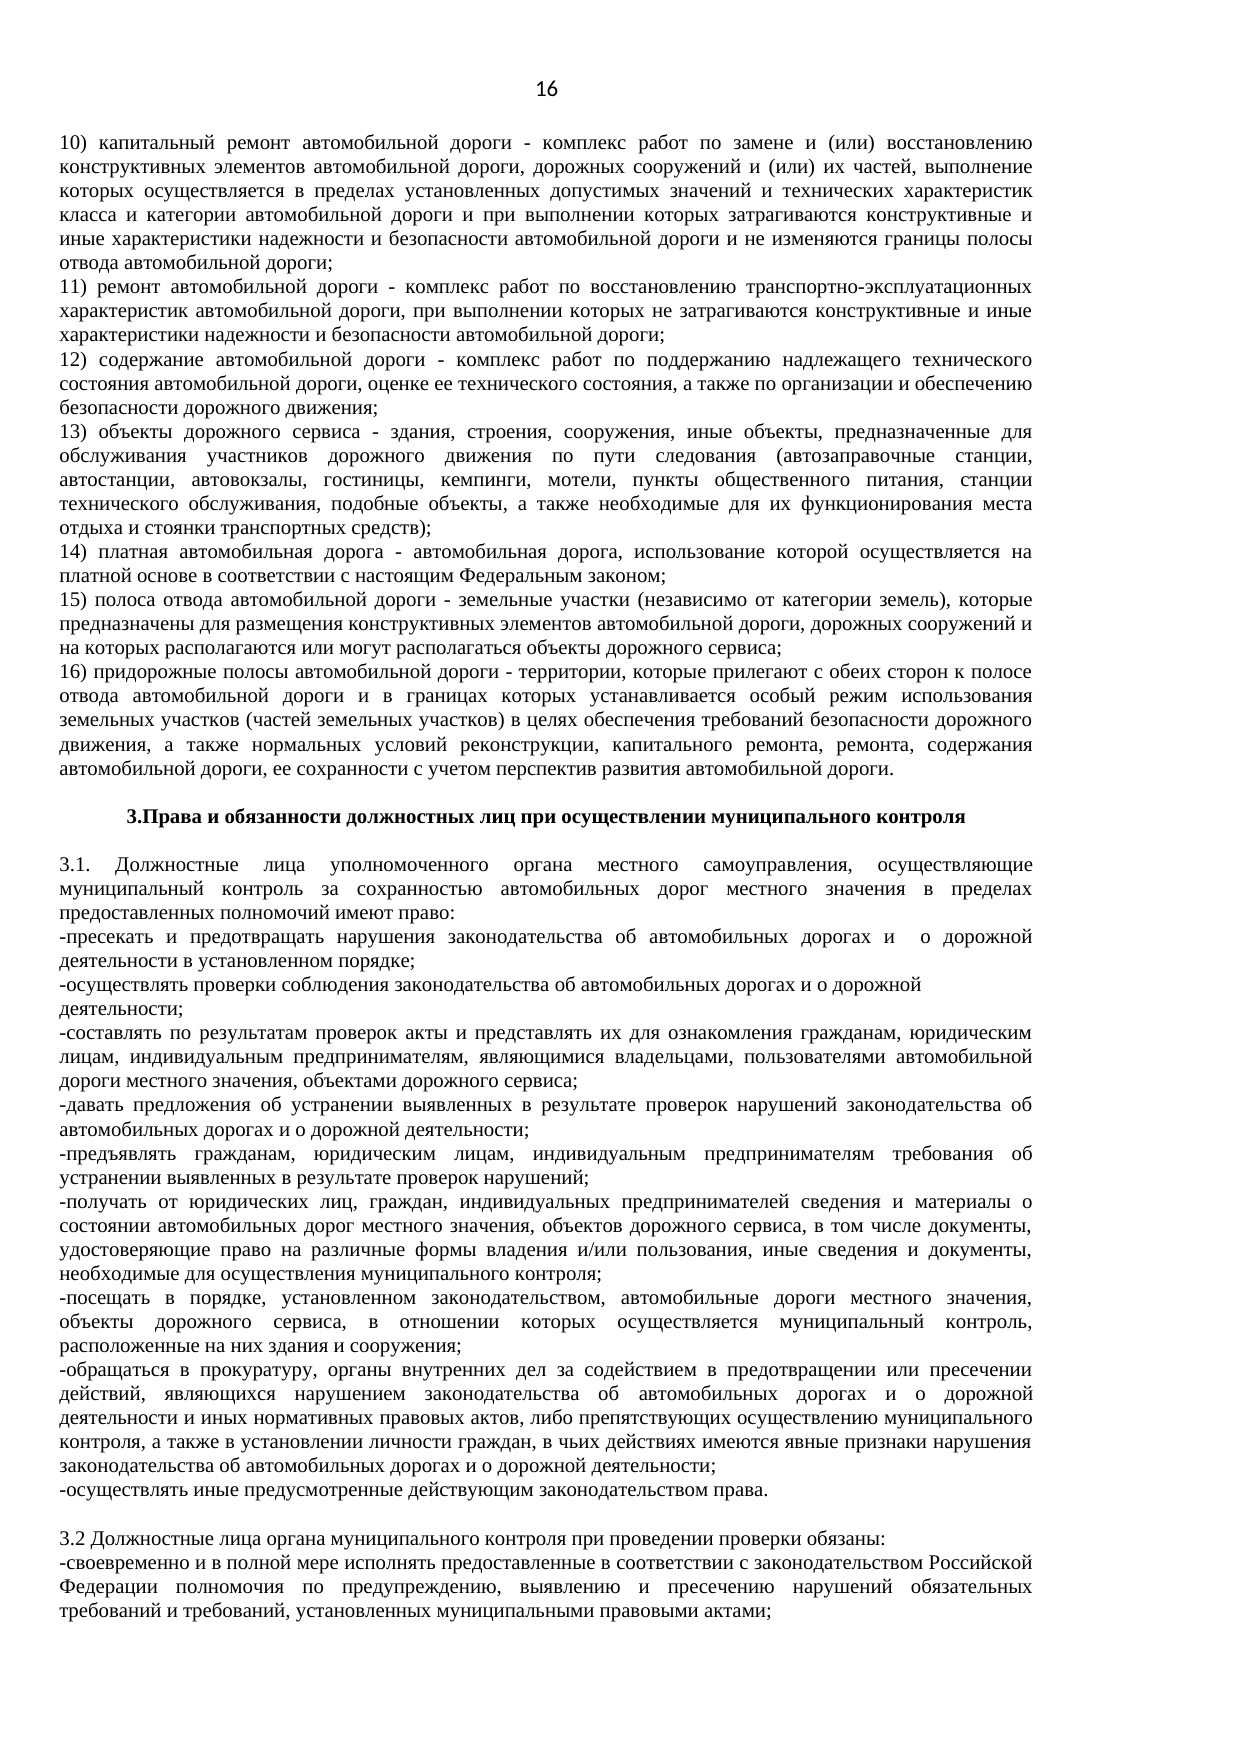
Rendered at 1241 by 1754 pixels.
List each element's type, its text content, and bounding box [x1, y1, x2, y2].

text 3.Права и обязанности должностных лиц при осуществлении муниципального контроля [59, 804, 1033, 828]
text 3.1. Должностные лица уполномоченного органа местного самоуправления, осуществляющие муниципальный контроль за сохранностью автомобильных дорог местного значения в пределах предоставленных полномочий имеют право: [59, 852, 1033, 924]
text -обращаться в прокуратуру, органы внутренних дел за содействием в предотвращении или пресечении действий, являющихся нарушением законодательства об автомобильных дорогах и о дорожной деятельности и иных нормативных правовых актов, либо препятствующих осуществлению муниципального контроля, а также в установлении личности граждан, в чьих действиях имеются явные признаки нарушения законодательства об автомобильных дорогах и о дорожной деятельности; [59, 1357, 1033, 1477]
text -осуществлять проверки соблюдения законодательства об автомобильных дорогах и о дорожной деятельности; [59, 972, 1033, 1020]
text 15) полоса отвода автомобильной дороги - земельные участки (независимо от категории земель), которые предназначены для размещения конструктивных элементов автомобильной дороги, дорожных сооружений и на которых располагаются или могут располагаться объекты дорожного сервиса; [59, 587, 1033, 659]
text 12) содержание автомобильной дороги - комплекс работ по поддержанию надлежащего технического состояния автомобильной дороги, оценке ее технического состояния, а также по организации и обеспечению безопасности дорожного движения; [59, 346, 1033, 419]
text -посещать в порядке, установленном законодательством, автомобильные дороги местного значения, объекты дорожного сервиса, в отношении которых осуществляется муниципальный контроль, расположенные на них здания и сооружения; [59, 1285, 1033, 1357]
text -осуществлять иные предусмотренные действующим законодательством права. [59, 1477, 1033, 1501]
text -получать от юридических лиц, граждан, индивидуальных предпринимателей сведения и материалы о состоянии автомобильных дорог местного значения, объектов дорожного сервиса, в том числе документы, удостоверяющие право на различные формы владения и/или пользования, иные сведения и документы, необходимые для осуществления муниципального контроля; [59, 1189, 1033, 1285]
text -составлять по результатам проверок акты и представлять их для ознакомления гражданам, юридическим лицам, индивидуальным предпринимателям, являющимися владельцами, пользователями автомобильной дороги местного значения, объектами дорожного сервиса; [59, 1020, 1033, 1092]
text 16) придорожные полосы автомобильной дороги - территории, которые прилегают с обеих сторон к полосе отвода автомобильной дороги и в границах которых устанавливается особый режим использования земельных участков (частей земельных участков) в целях обеспечения требований безопасности дорожного движения, а также нормальных условий реконструкции, капитального ремонта, ремонта, содержания автомобильной дороги, ее сохранности с учетом перспектив развития автомобильной дороги. [59, 659, 1033, 779]
text 14) платная автомобильная дорога - автомобильная дорога, использование которой осуществляется на платной основе в соответствии с настоящим Федеральным законом; [59, 539, 1033, 587]
text -своевременно и в полной мере исполнять предоставленные в соответствии с законодательством Российской Федерации полномочия по предупреждению, выявлению и пресечению нарушений обязательных требований и требований, установленных муниципальными правовыми актами; [59, 1549, 1033, 1622]
text -пресекать и предотвращать нарушения законодательства об автомобильных дорогах и о дорожной деятельности в установленном порядке; [59, 924, 1033, 972]
text -предъявлять гражданам, юридическим лицам, индивидуальным предпринимателям требования об устранении выявленных в результате проверок нарушений; [59, 1141, 1033, 1189]
text -давать предложения об устранении выявленных в результате проверок нарушений законодательства об автомобильных дорогах и о дорожной деятельности; [59, 1092, 1033, 1141]
text 10) капитальный ремонт автомобильной дороги - комплекс работ по замене и (или) восстановлению конструктивных элементов автомобильной дороги, дорожных сооружений и (или) их частей, выполнение которых осуществляется в пределах установленных допустимых значений и технических характеристик класса и категории автомобильной дороги и при выполнении которых затрагиваются конструктивные и иные характеристики надежности и безопасности автомобильной дороги и не изменяются границы полосы отвода автомобильной дороги; [59, 130, 1033, 274]
text 13) объекты дорожного сервиса - здания, строения, сооружения, иные объекты, предназначенные для обслуживания участников дорожного движения по пути следования (автозаправочные станции, автостанции, автовокзалы, гостиницы, кемпинги, мотели, пункты общественного питания, станции технического обслуживания, подобные объекты, а также необходимые для их функционирования места отдыха и стоянки транспортных средств); [59, 419, 1033, 539]
text 11) ремонт автомобильной дороги - комплекс работ по восстановлению транспортно-эксплуатационных характеристик автомобильной дороги, при выполнении которых не затрагиваются конструктивные и иные характеристики надежности и безопасности автомобильной дороги; [59, 274, 1033, 346]
text 3.2 Должностные лица органа муниципального контроля при проведении проверки обязаны: [59, 1526, 1033, 1549]
